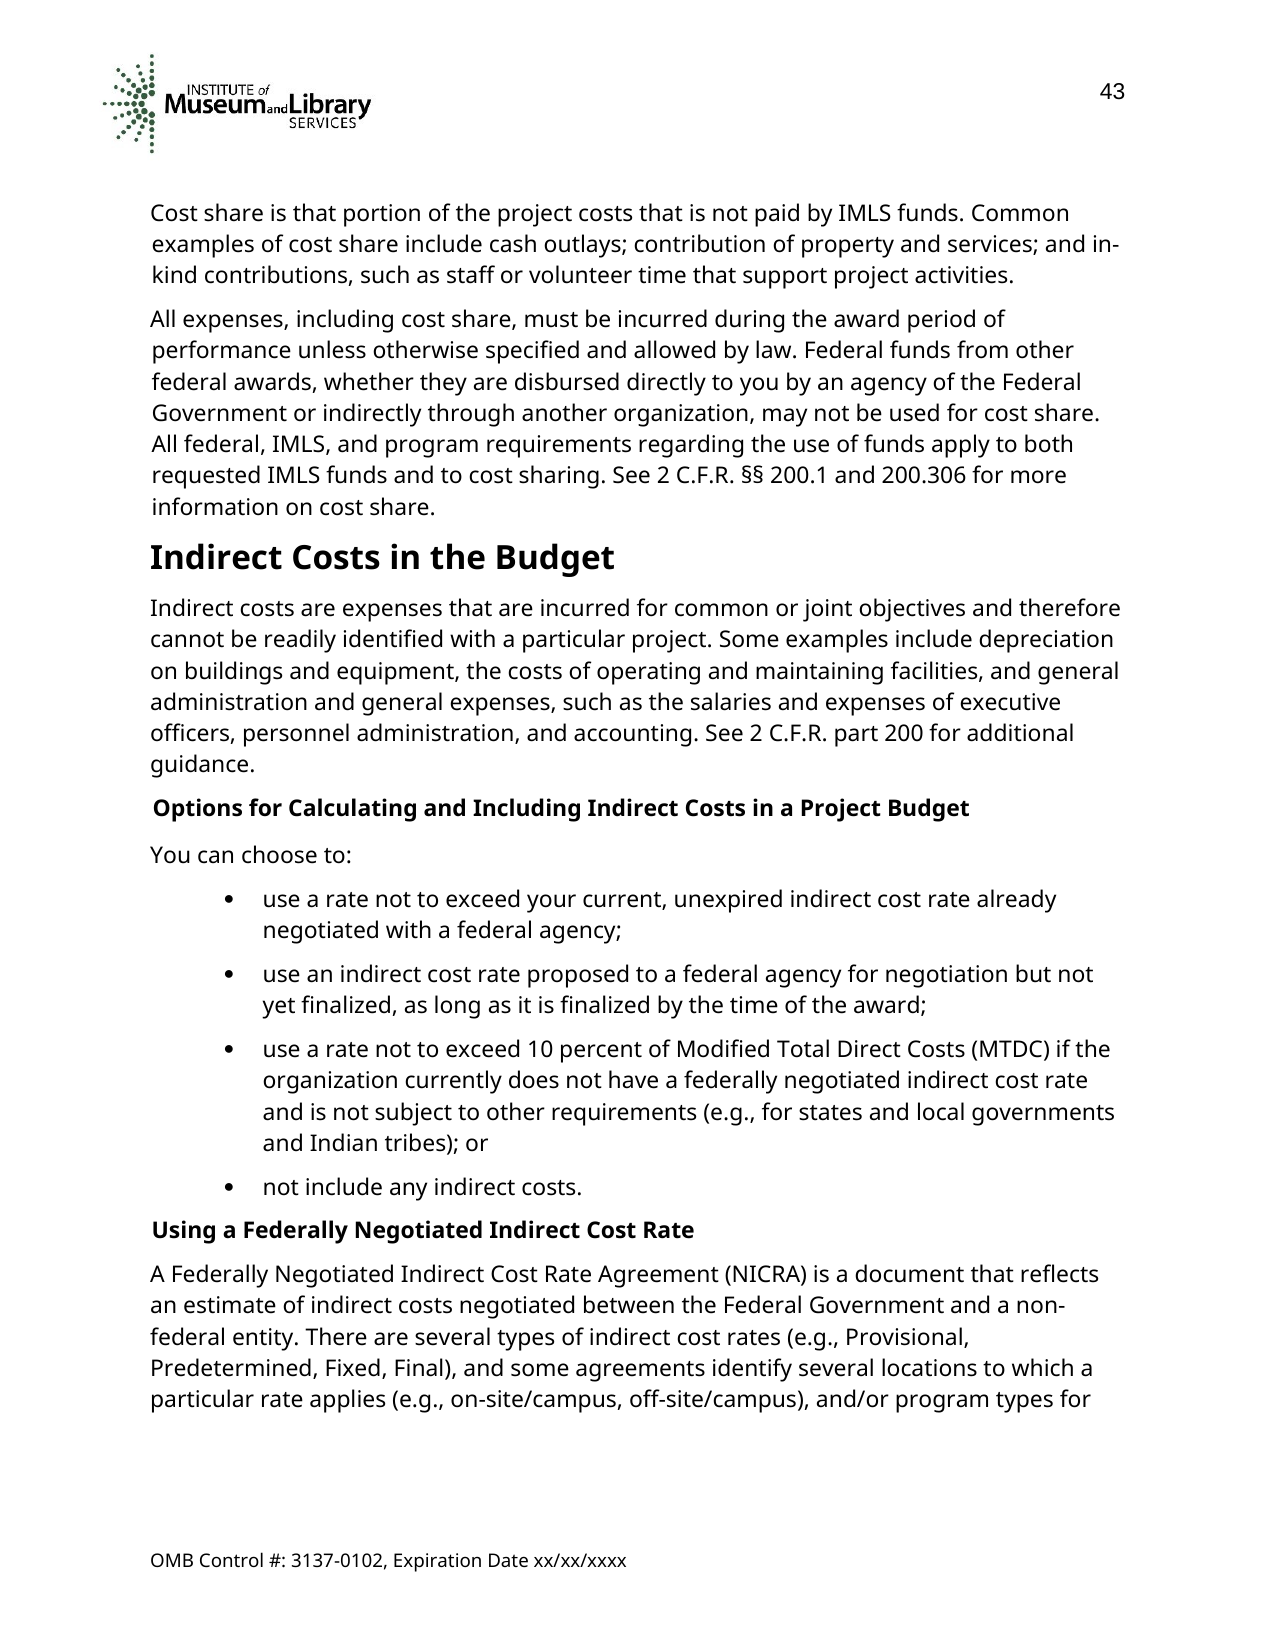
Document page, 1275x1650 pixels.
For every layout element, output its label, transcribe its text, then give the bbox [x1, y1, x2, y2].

picture [99, 40, 380, 167]
subtitle Indirect Costs in the Budget [150, 534, 1125, 579]
text Indirect costs are expenses that are incurred for common or joint objectives and therefore cannot be readily identified with a particular project. Some examples include depreciation on buildings and equipment, the costs of operating and maintaining facilities, and general administration and general expenses, such as the salaries and expenses of executive officers, personnel administration, and accounting. See 2 C.F.R. part 200 for additional guidance. [150, 592, 1124, 779]
text Options for Calculating and Including Indirect Costs in a Project Budget [152, 792, 1125, 823]
text Using a Federally Negotiated Indirect Cost Rate [151, 1214, 1125, 1245]
list use a rate not to exceed 10 percent of Modified Total Direct Costs (MTDC) if the organization currently does not have a federally negotiated indirect cost rate and is not subject to other requirements (e.g., for states and local governments and Indian tribes); or [225, 1033, 1125, 1158]
text Cost share is that portion of the project costs that is not paid by IMLS funds. Common examples of cost share include cash outlays; contribution of property and services; and in-kind contributions, such as staff or volunteer time that support project activities. [150, 197, 1125, 290]
list use an indirect cost rate proposed to a federal agency for negotiation but not yet finalized, as long as it is finalized by the time of the award; [225, 958, 1125, 1020]
text You can choose to: [150, 839, 1124, 870]
list use a rate not to exceed your current, unexpired indirect cost rate already negotiated with a federal agency; [225, 883, 1125, 945]
text All expenses, including cost share, must be incurred during the award period of performance unless otherwise specified and allowed by law. Federal funds from other federal awards, whether they are disbursed directly to you by an agency of the Federal Government or indirectly through another organization, may not be used for cost share. All federal, IMLS, and program requirements regarding the use of funds apply to both requested IMLS funds and to cost sharing. See 2 C.F.R. §§ 200.1 and 200.306 for more information on cost share. [150, 303, 1125, 522]
list not include any indirect costs. [225, 1170, 1125, 1202]
